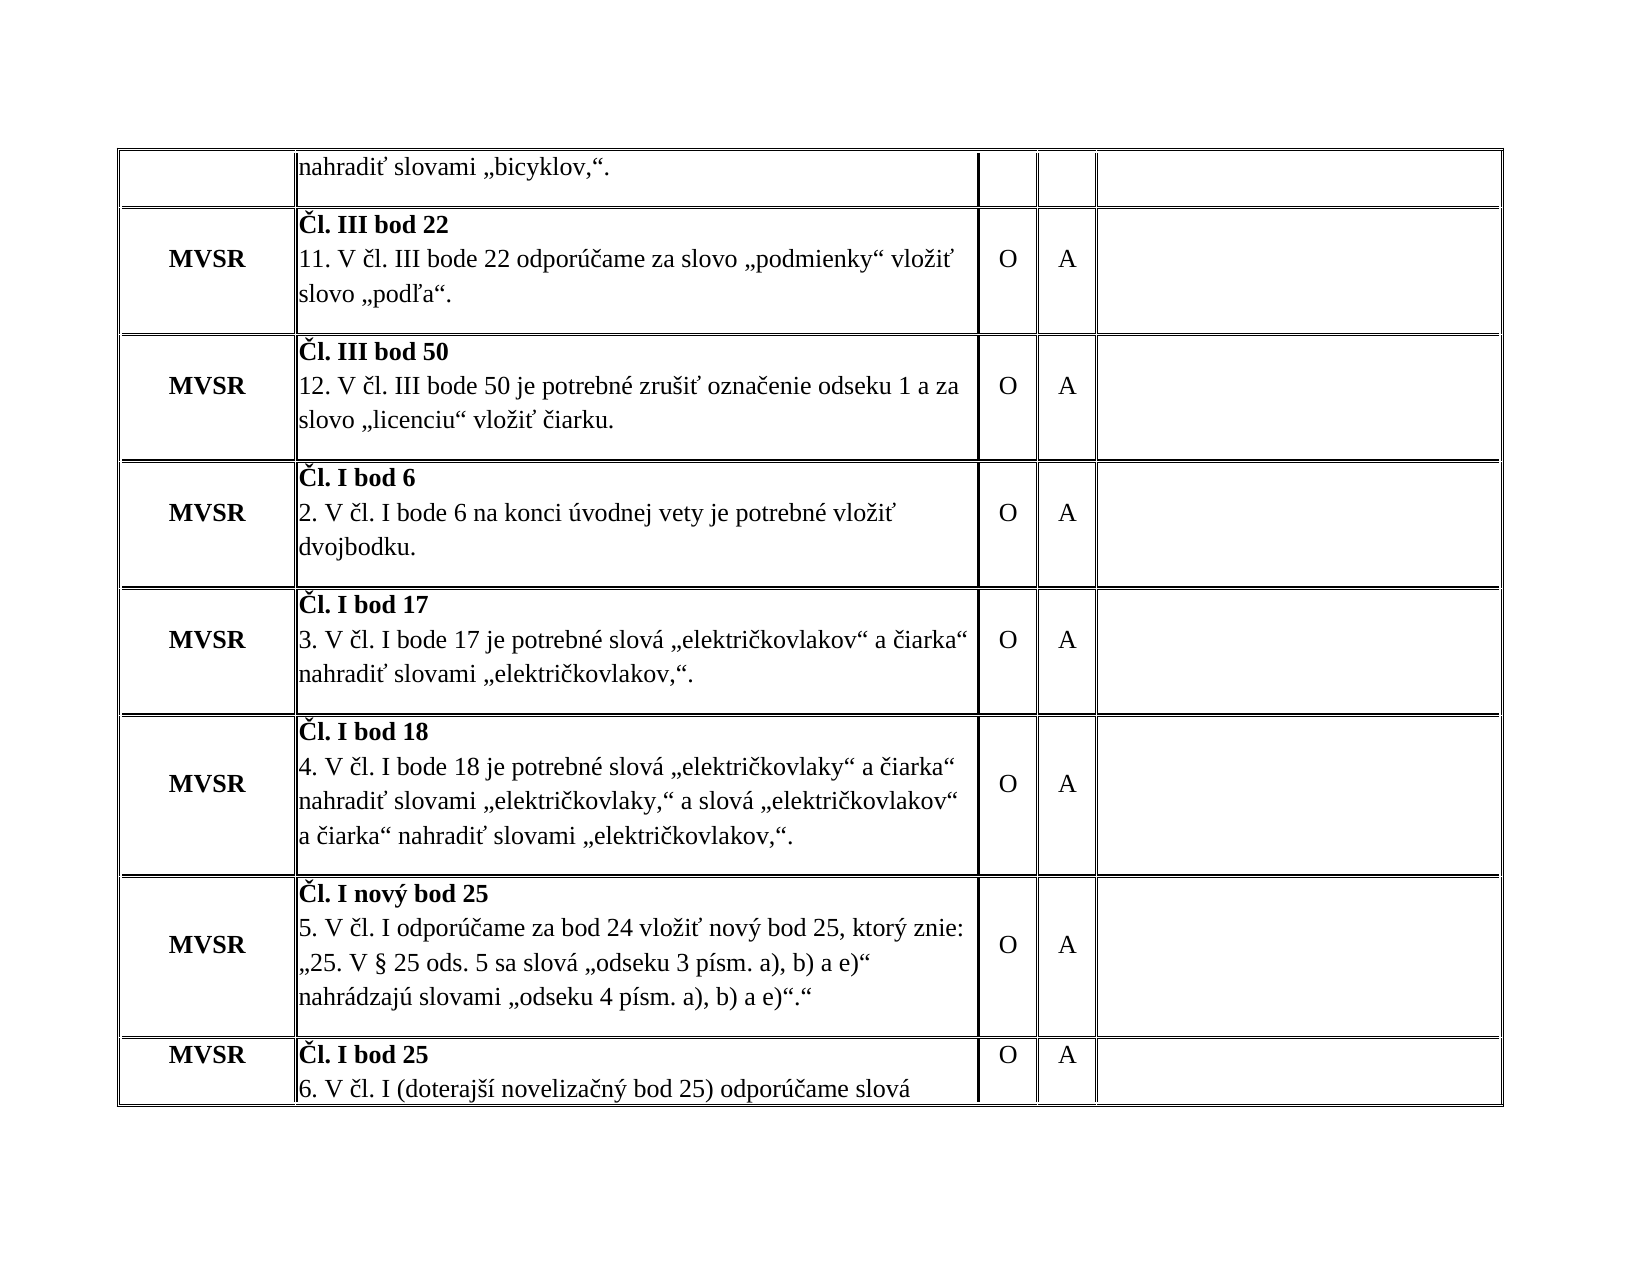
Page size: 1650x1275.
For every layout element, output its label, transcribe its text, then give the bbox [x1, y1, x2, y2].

table_cell [1097, 151, 1501, 206]
table_cell Čl. I bod 18 4. V čl. I bode 18 je potrebné slová „električkovlaky“ a čiarka“ nahradiť slovami „električkovlaky,“ a slová „električkovlakov“ a čiarka“ nahradiť slovami „električkovlakov,“. [298, 717, 977, 874]
table_cell O [978, 1039, 1038, 1103]
table_cell MVSR [118, 1036, 296, 1103]
table_cell Čl. III bod 22 11. V čl. III bode 22 odporúčame za slovo „podmienky“ vložiť slovo „podľa“. [298, 209, 977, 332]
table_cell A [1039, 336, 1095, 459]
table_cell A [1038, 1039, 1097, 1103]
table_cell A [1039, 209, 1095, 332]
table_cell A [1038, 151, 1097, 206]
table_cell [1097, 206, 1502, 332]
table_cell O [980, 878, 1036, 1036]
table_cell O [980, 209, 1036, 332]
table_cell MVSR [118, 149, 296, 206]
table_cell [1098, 459, 1501, 586]
table_cell A [1039, 463, 1095, 586]
table_cell MVSR [120, 333, 294, 459]
table_cell Čl. I nový bod 25 5. V čl. I odporúčame za bod 24 vložiť nový bod 25, ktorý znie: „25. V § 25 ods. 5 sa slová „odseku 3 písm. a), b) a e)“ nahrádzajú slovami „odseku 4 písm. a), b) a e)“.“ [298, 878, 977, 1036]
table_cell MVSR [118, 206, 296, 332]
table_cell O [980, 463, 1036, 586]
table_cell O [978, 151, 1038, 206]
table_cell MVSR [120, 713, 294, 874]
table_cell [1098, 333, 1501, 459]
table_cell [1097, 1036, 1502, 1103]
table_cell O [980, 590, 1036, 713]
table_cell MVSR [120, 586, 294, 713]
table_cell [296, 151, 978, 206]
table_cell MVSR [120, 459, 294, 586]
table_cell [296, 1039, 978, 1103]
table_cell O [980, 336, 1036, 459]
table_cell A [1039, 717, 1095, 874]
table_cell O [980, 717, 1036, 874]
table_cell [1098, 874, 1501, 1036]
table_cell A [1039, 878, 1095, 1036]
table_cell A [1039, 590, 1095, 713]
table_cell [1098, 586, 1501, 713]
table_cell Čl. III bod 50 12. V čl. III bode 50 je potrebné zrušiť označenie odseku 1 a za slovo „licenciu“ vložiť čiarku. [298, 336, 977, 459]
table_cell Čl. I bod 6 2. V čl. I bode 6 na konci úvodnej vety je potrebné vložiť dvojbodku. [298, 463, 977, 586]
table_cell MVSR [120, 874, 294, 1036]
table_cell [1098, 713, 1501, 874]
table_cell Čl. I bod 17 3. V čl. I bode 17 je potrebné slová „električkovlakov“ a čiarka“ nahradiť slovami „električkovlakov,“. [298, 590, 977, 713]
